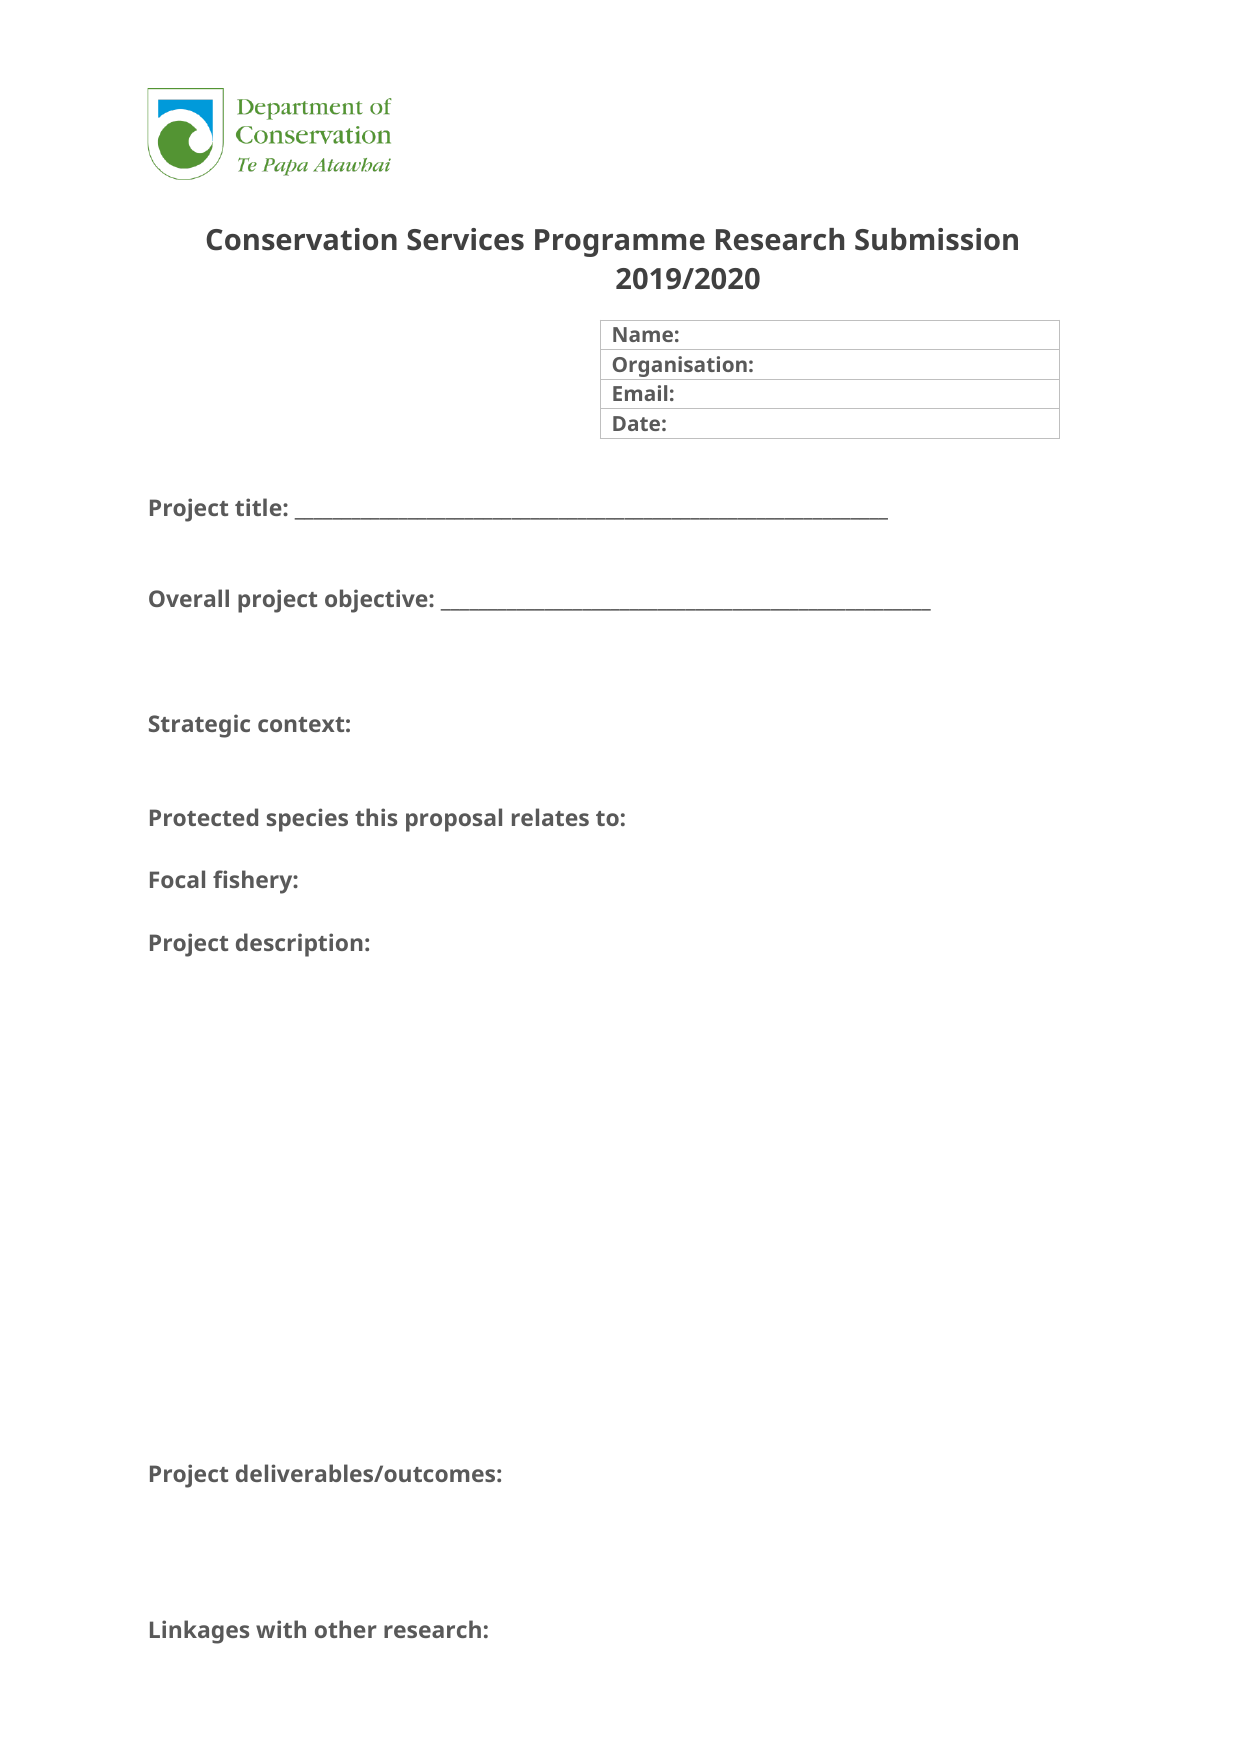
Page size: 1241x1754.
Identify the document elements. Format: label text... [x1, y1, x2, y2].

text Focal fishery: [148, 864, 1078, 896]
text Protected species this proposal relates to: [148, 802, 1078, 833]
text Conservation Services Programme Research Submission 2019/2020 [148, 219, 1078, 298]
table_cell Date: [601, 409, 1059, 437]
text Overall project objective: ____________________________________________________ [148, 583, 1078, 614]
table_cell Organisation: [601, 350, 1059, 378]
text Project deliverables/outcomes: [148, 1458, 1078, 1489]
table_header Name: [601, 321, 1059, 349]
picture [147, 88, 392, 180]
text Project title: _______________________________________________________________ [148, 492, 1078, 552]
table_cell Email: [601, 380, 1059, 408]
text Linkages with other research: [148, 1614, 1078, 1646]
text Project description: [148, 927, 1078, 958]
text Strategic context: [148, 708, 1078, 739]
